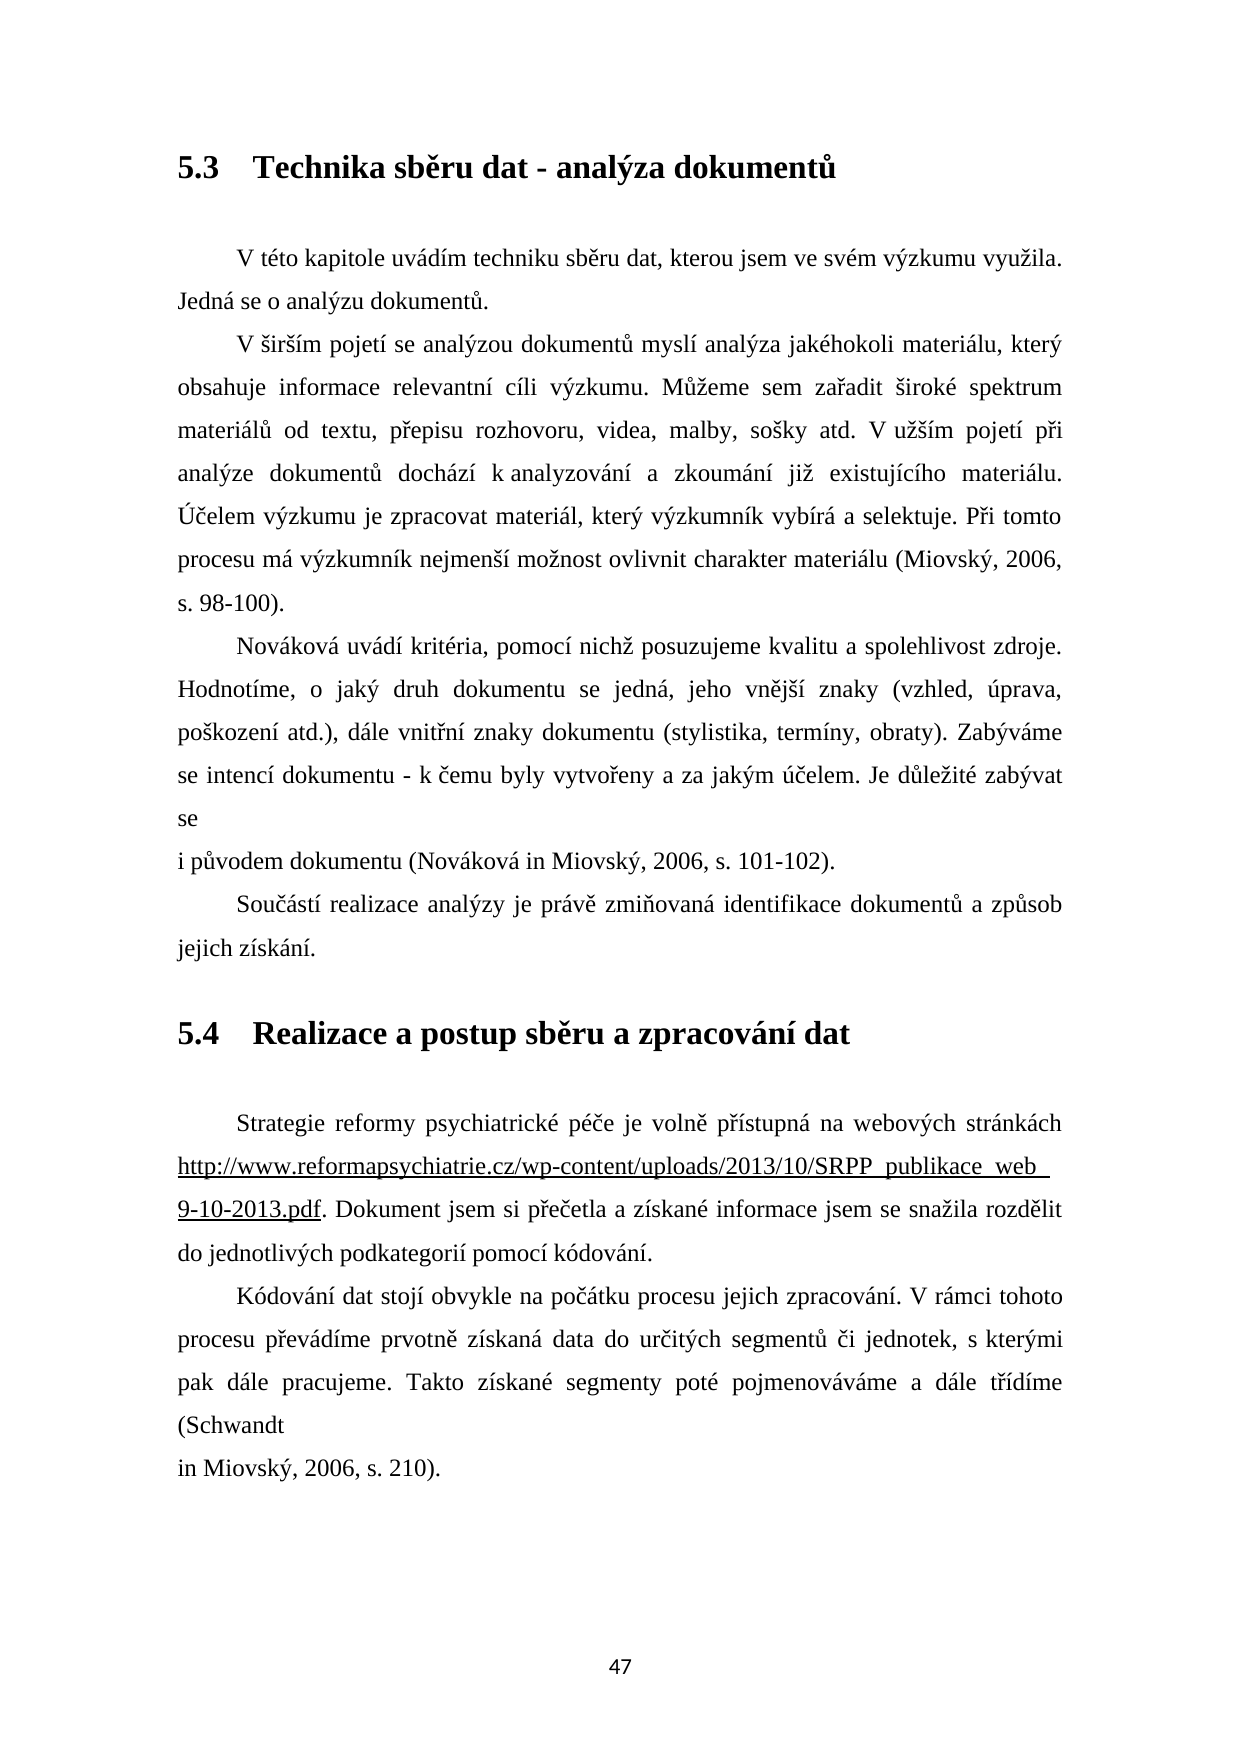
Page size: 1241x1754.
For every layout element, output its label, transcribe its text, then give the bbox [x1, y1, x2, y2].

text V této kapitole uvádím techniku sběru dat, kterou jsem ve svém výzkumu využila. Jedná se o analýzu dokumentů. [177, 243, 1063, 314]
subtitle Technika sběru dat - analýza dokumentů [177, 148, 1063, 186]
text Kódování dat stojí obvykle na počátku procesu jejich zpracování. V rámci tohoto procesu převádíme prvotně získaná data do určitých segmentů či jednotek, s kterými pak dále pracujeme. Takto získané segmenty poté pojmenováváme a dále třídíme (Schwandt in Miovský, 2006, s. 210). [177, 1281, 1063, 1482]
text Strategie reformy psychiatrické péče je volně přístupná na webových stránkách http://www.reformapsychiatrie.cz/wp-content/uploads/2013/10/SRPP_publikace_web_ 9-10-2013.pdf. Dokument jsem si přečetla a získané informace jsem se snažila rozdělit do jednotlivých podkategorií pomocí kódování. [177, 1108, 1063, 1266]
text Nováková uvádí kritéria, pomocí nichž posuzujeme kvalitu a spolehlivost zdroje. Hodnotíme, o jaký druh dokumentu se jedná, jeho vnější znaky (vzhled, úprava, poškození atd.), dále vnitřní znaky dokumentu (stylistika, termíny, obraty). Zabýváme se intencí dokumentu - k čemu byly vytvořeny a za jakým účelem. Je důležité zabývat se i původem dokumentu (Nováková in Miovský, 2006, s. 101-102). [177, 631, 1063, 875]
text Součástí realizace analýzy je právě zmiňovaná identifikace dokumentů a způsob jejich získání. [177, 889, 1063, 961]
subtitle Realizace a postup sběru a zpracování dat [177, 1013, 1063, 1052]
text V širším pojetí se analýzou dokumentů myslí analýza jakéhokoli materiálu, který obsahuje informace relevantní cíli výzkumu. Můžeme sem zařadit široké spektrum materiálů od textu, přepisu rozhovoru, videa, malby, sošky atd. V užším pojetí při analýze dokumentů dochází k analyzování a zkoumání již existujícího materiálu. Účelem výzkumu je zpracovat materiál, který výzkumník vybírá a selektuje. Při tomto procesu má výzkumník nejmenší možnost ovlivnit charakter materiálu (Miovský, 2006, s. 98-100). [177, 329, 1063, 616]
